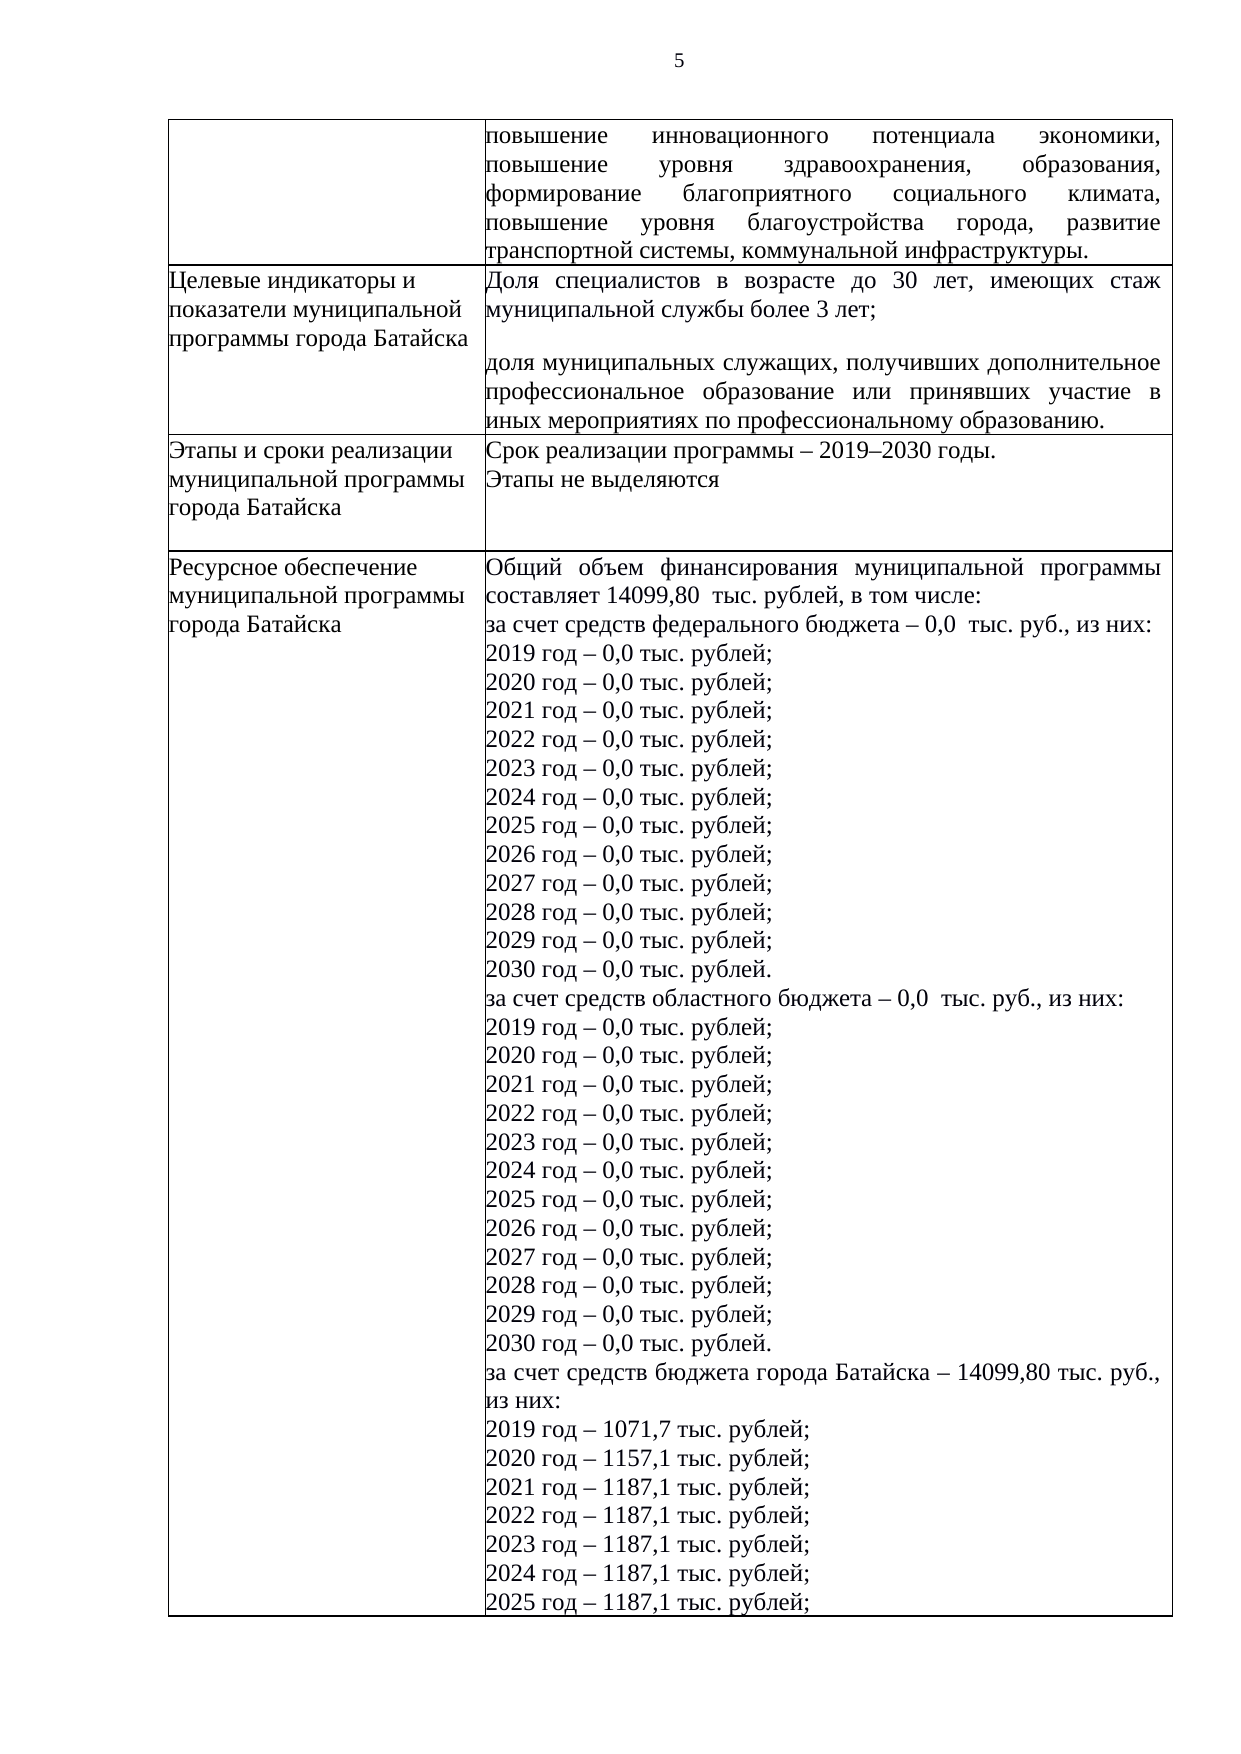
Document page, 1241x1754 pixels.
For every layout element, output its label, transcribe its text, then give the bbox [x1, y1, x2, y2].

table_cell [486, 552, 1172, 1615]
table_cell Доля специалистов в возрасте до 30 лет, имеющих стаж муниципальной службы более 3 лет; доля муниципальных служащих, получивших дополнительное профессиональное образование или принявших участие в иных мероприятиях по профессиональному образованию. [486, 266, 1172, 433]
table_cell Срок реализации программы – 2019–2030 годы. Этапы не выделяются [486, 435, 1172, 550]
table_cell Целевые индикаторы и показатели муниципальной программы города Батайска [169, 266, 485, 433]
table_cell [486, 120, 1172, 264]
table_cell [169, 552, 485, 1615]
table_cell Этапы и сроки реализации муниципальной программы города Батайска [169, 435, 485, 550]
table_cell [169, 120, 485, 264]
